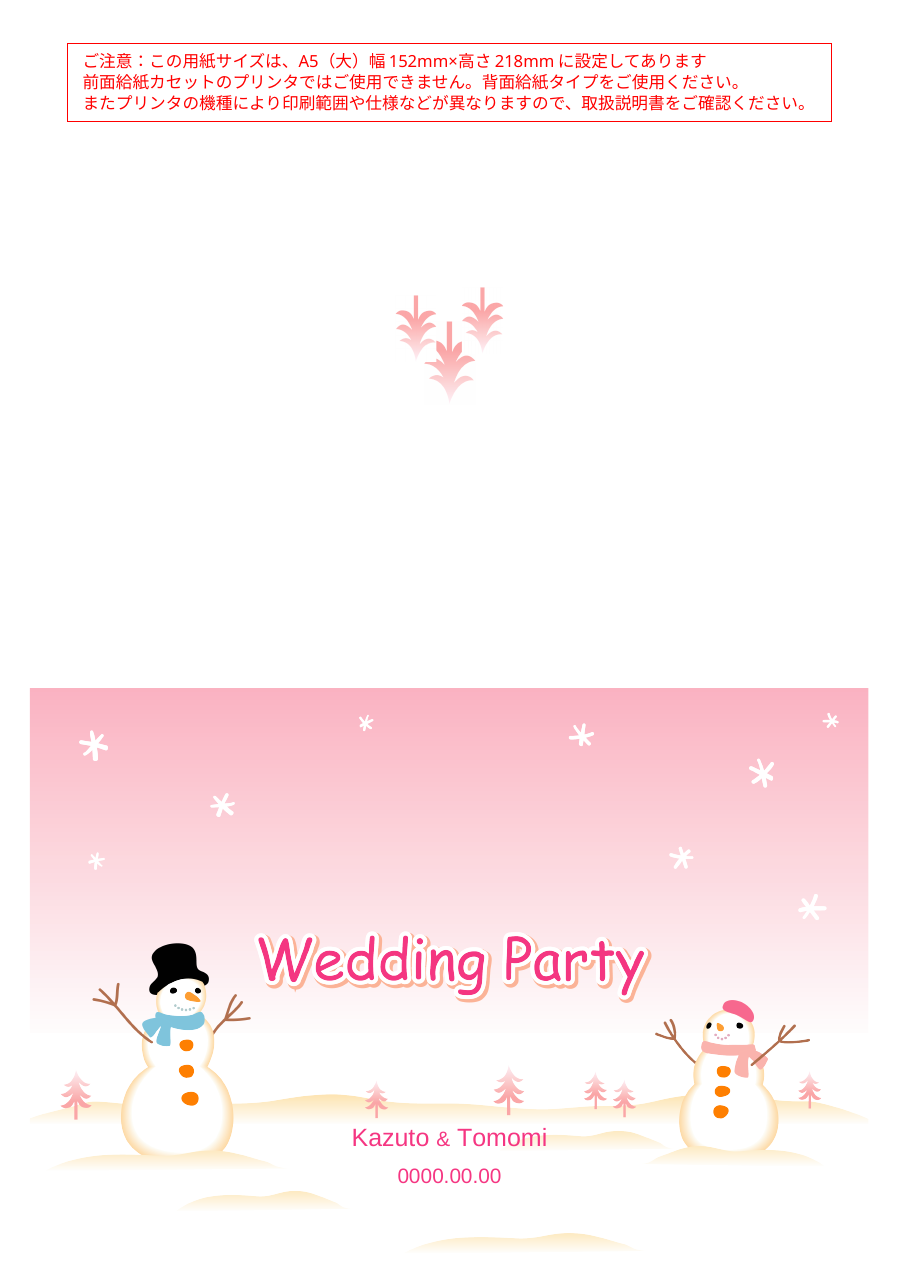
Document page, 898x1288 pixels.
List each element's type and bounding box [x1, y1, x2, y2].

picture [29, 688, 869, 1273]
picture [395, 287, 504, 405]
